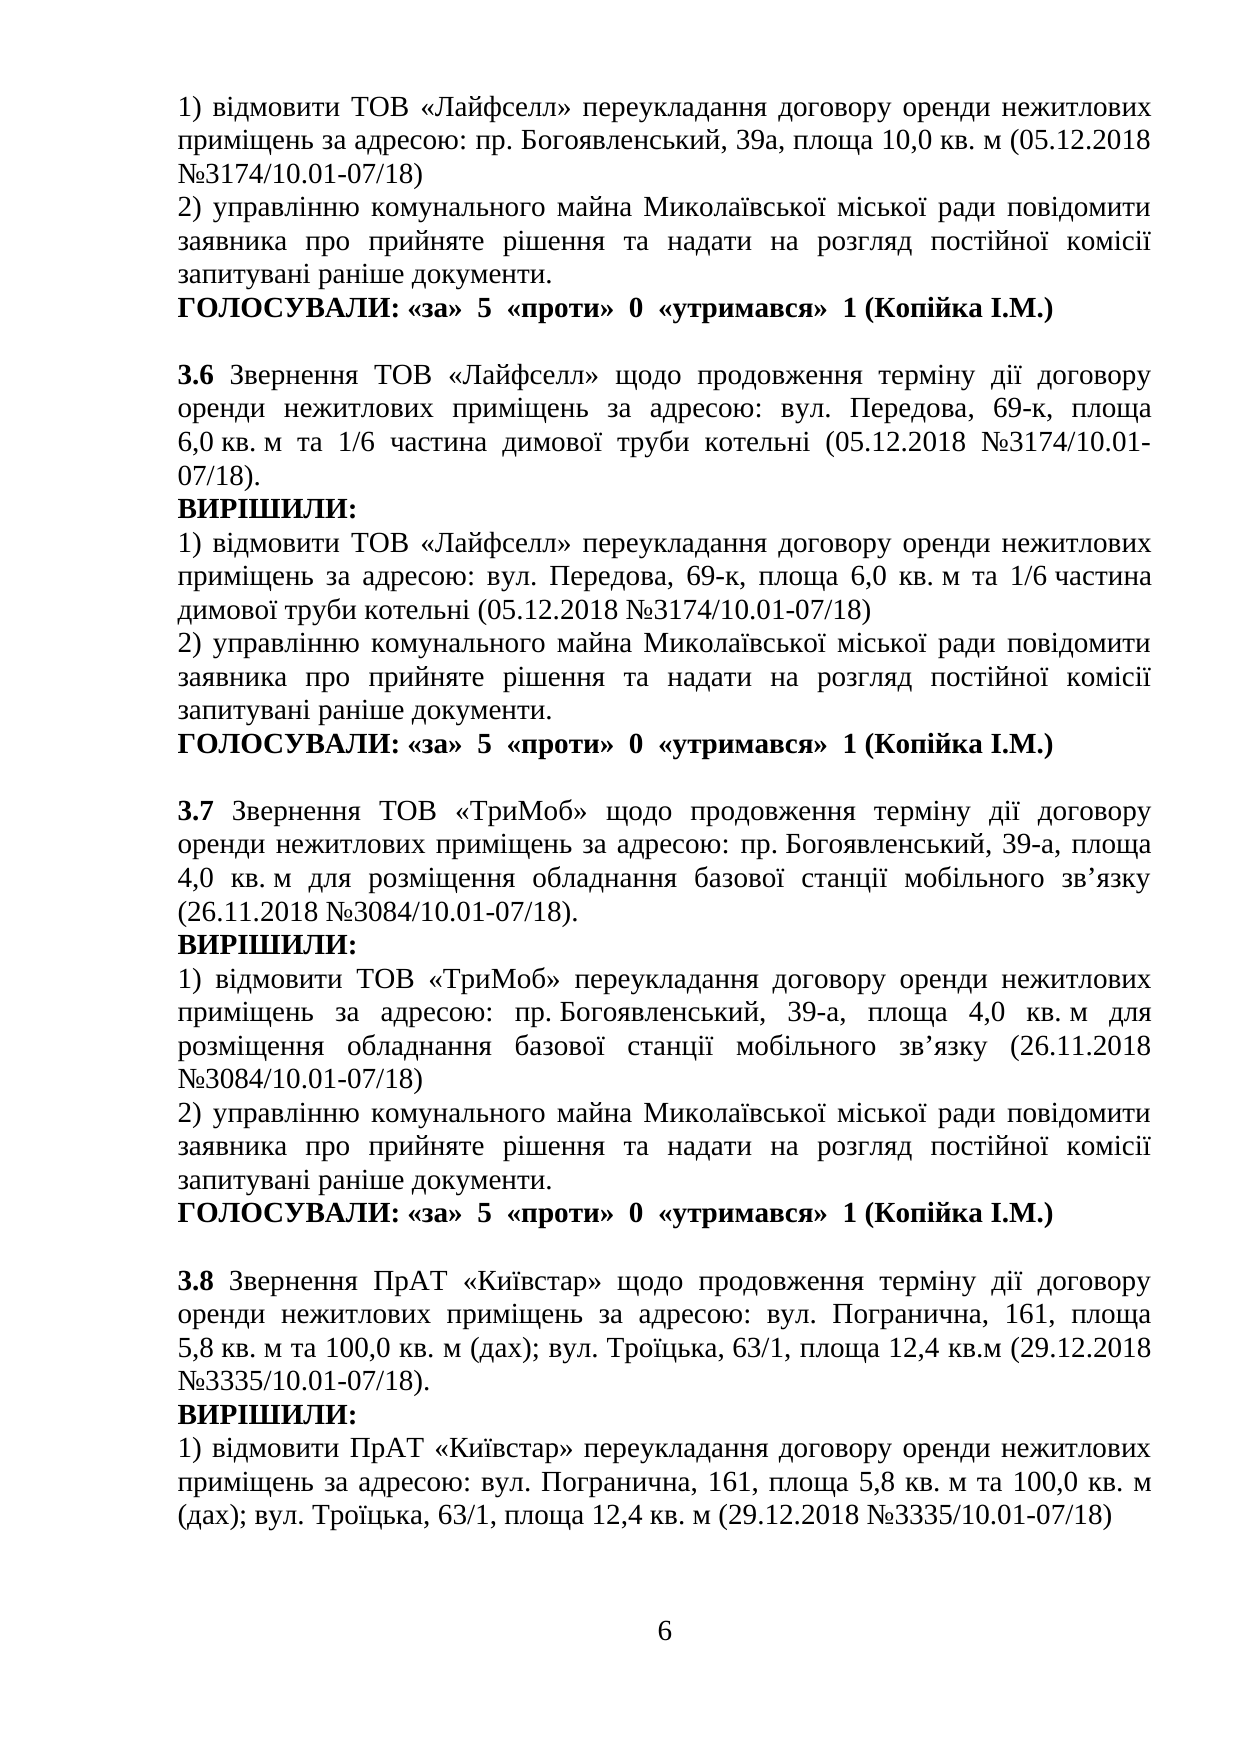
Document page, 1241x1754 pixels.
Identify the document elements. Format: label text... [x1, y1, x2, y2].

text 1) відмовити ТОВ «Лайфселл» переукладання договору оренди нежитлових приміщень за адресою: вул. Передова, 69-к, площа 6,0 кв. м та 1/6 частина димової труби котельні (05.12.2018 №3174/10.01-07/18) [177, 525, 1152, 625]
text ВИРІШИЛИ: [177, 1397, 1152, 1430]
text ВИРІШИЛИ: [177, 927, 1152, 961]
text 1) відмовити ПрАТ «Київстар» переукладання договору оренди нежитлових приміщень за адресою: вул. Погранична, 161, площа 5,8 кв. м та (дах); вул. Троїцька, 63/1, площа 12,4 кв. м (29.12.2018 №3335/10.01-07/18) [177, 1430, 1152, 1531]
text ГОЛОСУВАЛИ: «за» 5 «проти» 0 «утримався» 1 (Копійка І.М.) [177, 726, 1152, 759]
text ГОЛОСУВАЛИ: «за» 5 «проти» 0 «утримався» 1 (Копійка І.М.) [177, 1196, 1152, 1229]
text 1) відмовити ТОВ «ТриМоб» переукладання договору оренди нежитлових приміщень за адресою: пр. Богоявленський, 39-а, площа 4,0 кв. м для розміщення обладнання базової станції мобільного зв’язку (26.11.2018 №3084/10.01-07/18) [177, 961, 1152, 1095]
text ВИРІШИЛИ: [177, 491, 1152, 525]
text ГОЛОСУВАЛИ: «за» 5 «проти» 0 «утримався» 1 (Копійка І.М.) [177, 290, 1152, 323]
text 3.7 Звернення ТОВ «ТриМоб» щодо продовження терміну дії договору оренди нежитлових приміщень за адресою: пр. Богоявленський, 39-а, площа 4,0 кв. м для розміщення обладнання базової станції мобільного зв’язку (26.11.2018 №3084/10.01-07/18). [177, 793, 1152, 927]
text 3.8 Звернення ПрАТ «Київстар» щодо продовження терміну дії договору оренди нежитлових приміщень за адресою: вул. Погранична, 161, площа 5,8 кв. м та (дах); вул. Троїцька, 63/1, площа 12,4 кв.м (29.12.2018 №3335/10.01-07/18). [177, 1263, 1152, 1397]
text 1) відмовити ТОВ «Лайфселл» переукладання договору оренди нежитлових приміщень за адресою: пр. Богоявленський, 39а, площа 10,0 кв. м (05.12.2018 №3174/10.01-07/18) [177, 89, 1152, 189]
text 3.6 Звернення ТОВ «Лайфселл» щодо продовження терміну дії договору оренди нежитлових приміщень за адресою: вул. Передова, 69-к, площа 6,0 кв. м та 1/6 частина димової труби котельні (05.12.2018 №3174/10.01-07/18). [177, 357, 1152, 491]
